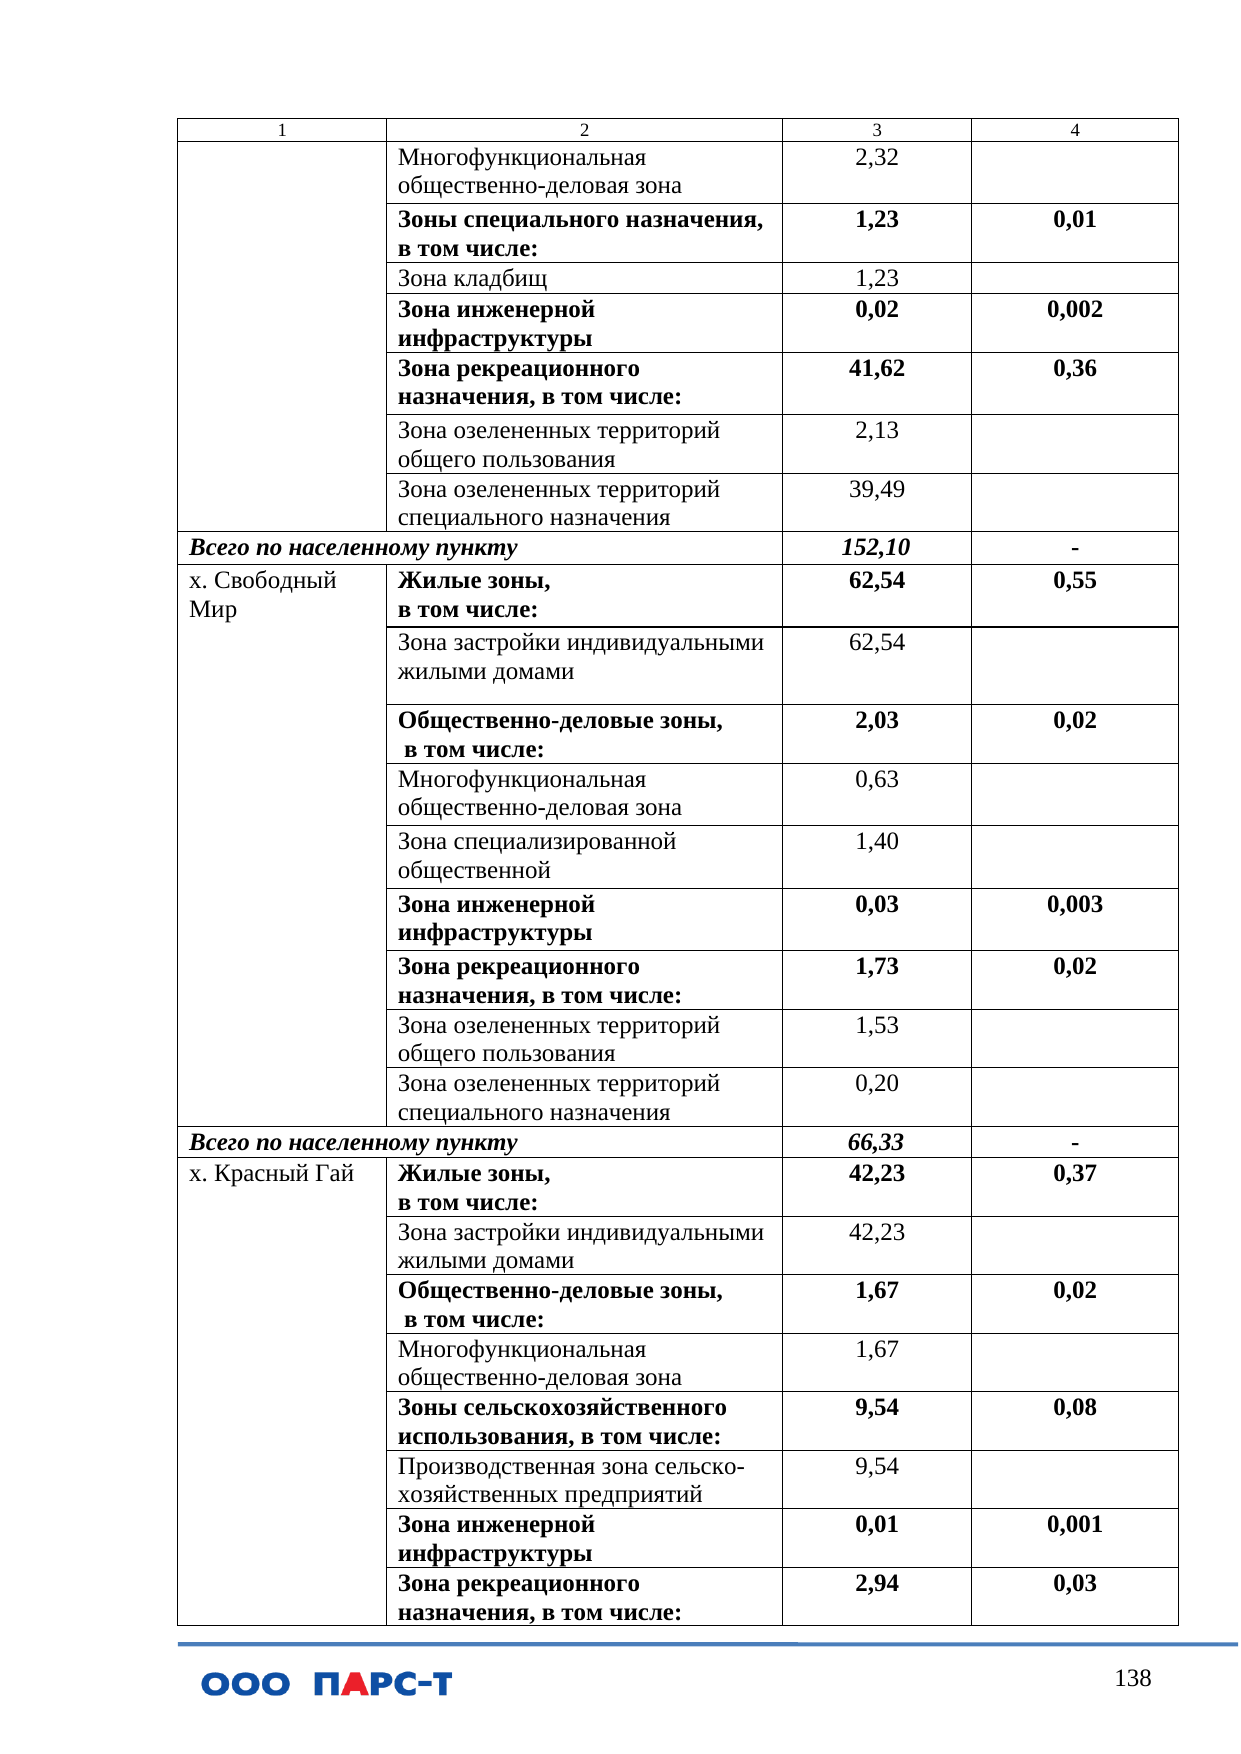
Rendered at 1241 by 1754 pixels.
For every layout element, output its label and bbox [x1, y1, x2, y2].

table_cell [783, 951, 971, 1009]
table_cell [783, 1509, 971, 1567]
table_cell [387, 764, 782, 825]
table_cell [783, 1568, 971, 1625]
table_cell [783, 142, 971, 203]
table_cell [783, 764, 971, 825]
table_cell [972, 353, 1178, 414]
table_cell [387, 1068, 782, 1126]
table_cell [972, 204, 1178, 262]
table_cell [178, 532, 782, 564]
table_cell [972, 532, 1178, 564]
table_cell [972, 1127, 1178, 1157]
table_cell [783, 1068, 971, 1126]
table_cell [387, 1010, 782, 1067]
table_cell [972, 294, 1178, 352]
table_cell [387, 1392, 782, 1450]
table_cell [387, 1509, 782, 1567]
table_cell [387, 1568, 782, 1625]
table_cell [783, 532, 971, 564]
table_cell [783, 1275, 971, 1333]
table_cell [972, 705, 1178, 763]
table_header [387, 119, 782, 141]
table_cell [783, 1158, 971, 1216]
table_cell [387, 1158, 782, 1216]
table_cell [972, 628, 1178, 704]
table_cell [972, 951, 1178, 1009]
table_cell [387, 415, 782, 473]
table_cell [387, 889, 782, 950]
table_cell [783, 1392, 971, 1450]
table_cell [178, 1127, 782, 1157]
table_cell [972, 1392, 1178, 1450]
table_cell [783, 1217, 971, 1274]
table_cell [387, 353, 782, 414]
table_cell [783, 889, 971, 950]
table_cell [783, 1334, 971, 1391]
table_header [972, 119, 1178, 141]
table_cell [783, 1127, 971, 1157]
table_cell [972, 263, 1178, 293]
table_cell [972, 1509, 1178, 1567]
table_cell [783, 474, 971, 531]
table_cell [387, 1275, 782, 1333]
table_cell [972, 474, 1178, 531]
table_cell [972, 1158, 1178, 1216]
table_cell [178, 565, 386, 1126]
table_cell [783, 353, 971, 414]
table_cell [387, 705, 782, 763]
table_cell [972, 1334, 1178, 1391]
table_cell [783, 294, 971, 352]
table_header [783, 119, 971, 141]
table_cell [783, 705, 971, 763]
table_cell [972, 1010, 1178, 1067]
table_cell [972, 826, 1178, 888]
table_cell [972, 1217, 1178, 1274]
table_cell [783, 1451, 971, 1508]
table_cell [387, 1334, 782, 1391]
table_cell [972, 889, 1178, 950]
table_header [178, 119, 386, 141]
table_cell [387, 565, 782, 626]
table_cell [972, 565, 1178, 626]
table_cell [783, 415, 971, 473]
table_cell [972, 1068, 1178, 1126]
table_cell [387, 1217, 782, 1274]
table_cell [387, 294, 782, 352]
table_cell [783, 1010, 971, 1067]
picture [200, 1671, 453, 1696]
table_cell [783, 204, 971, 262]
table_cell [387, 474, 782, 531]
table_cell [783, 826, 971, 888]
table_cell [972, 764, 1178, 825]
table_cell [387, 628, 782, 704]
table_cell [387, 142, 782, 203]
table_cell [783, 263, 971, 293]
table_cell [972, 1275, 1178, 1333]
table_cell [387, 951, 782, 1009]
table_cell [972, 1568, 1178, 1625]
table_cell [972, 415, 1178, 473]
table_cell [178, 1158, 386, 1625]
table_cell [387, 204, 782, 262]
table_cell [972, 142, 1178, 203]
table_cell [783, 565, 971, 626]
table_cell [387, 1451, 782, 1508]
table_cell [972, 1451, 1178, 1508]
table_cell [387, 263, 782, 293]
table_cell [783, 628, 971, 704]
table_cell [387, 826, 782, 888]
